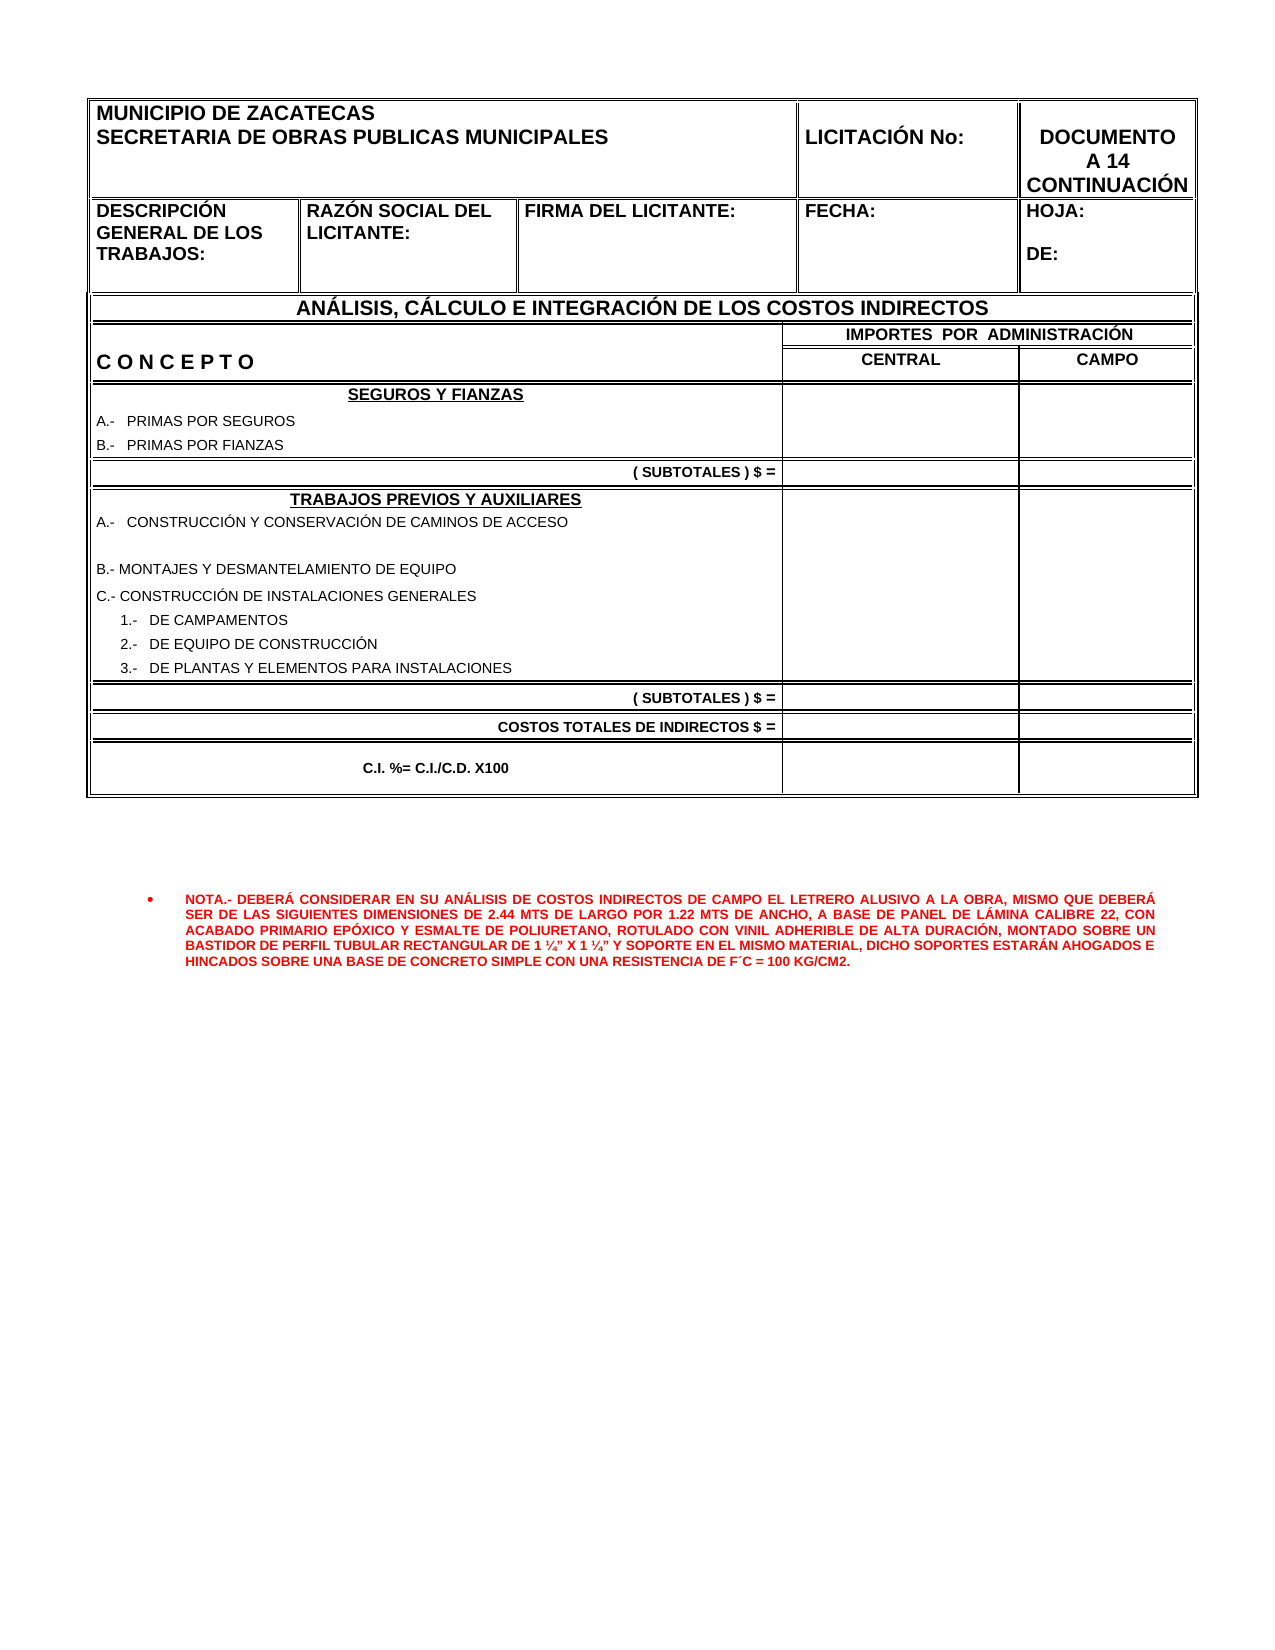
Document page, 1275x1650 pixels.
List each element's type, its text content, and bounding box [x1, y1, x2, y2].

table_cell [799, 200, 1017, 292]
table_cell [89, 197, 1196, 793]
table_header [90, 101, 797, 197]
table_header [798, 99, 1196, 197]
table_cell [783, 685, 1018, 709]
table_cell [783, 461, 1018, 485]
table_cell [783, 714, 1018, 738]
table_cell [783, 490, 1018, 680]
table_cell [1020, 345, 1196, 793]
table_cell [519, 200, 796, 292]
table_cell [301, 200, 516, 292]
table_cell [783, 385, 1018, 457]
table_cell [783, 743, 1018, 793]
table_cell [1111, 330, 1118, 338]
list NOTA.- DEBERÁ CONSIDERAR EN SU ANÁLISIS DE COSTOS INDIRECTOS DE CAMPO EL LETRERO ALUSIVO A LA OBRA, MISMO QUE DEBERÁ SER DE LAS SIGUIENTES DIMENSIONES DE 2.44 MTS DE LARGO POR 1.22 MTS DE ANCHO, A BASE DE PANEL DE LÁMINA CALIBRE 22, CON ACABADO PRIMARIO EPÓXICO Y ESMALTE DE POLIURETANO, ROTULADO CON VINIL ADHERIBLE DE ALTA DURACIÓN, MONTADO SOBRE UN BASTIDOR DE PERFIL TUBULAR RECTANGULAR DE 1 ¼” X 1 ¼” Y SOPORTE EN EL MISMO MATERIAL, DICHO SOPORTES ESTARÁN AHOGADOS E HINCADOS SOBRE UNA BASE DE CONCRETO SIMPLE CON UNA RESISTENCIA DE F´C = 100 KG/CM2. [148, 891, 1157, 969]
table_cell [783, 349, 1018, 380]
